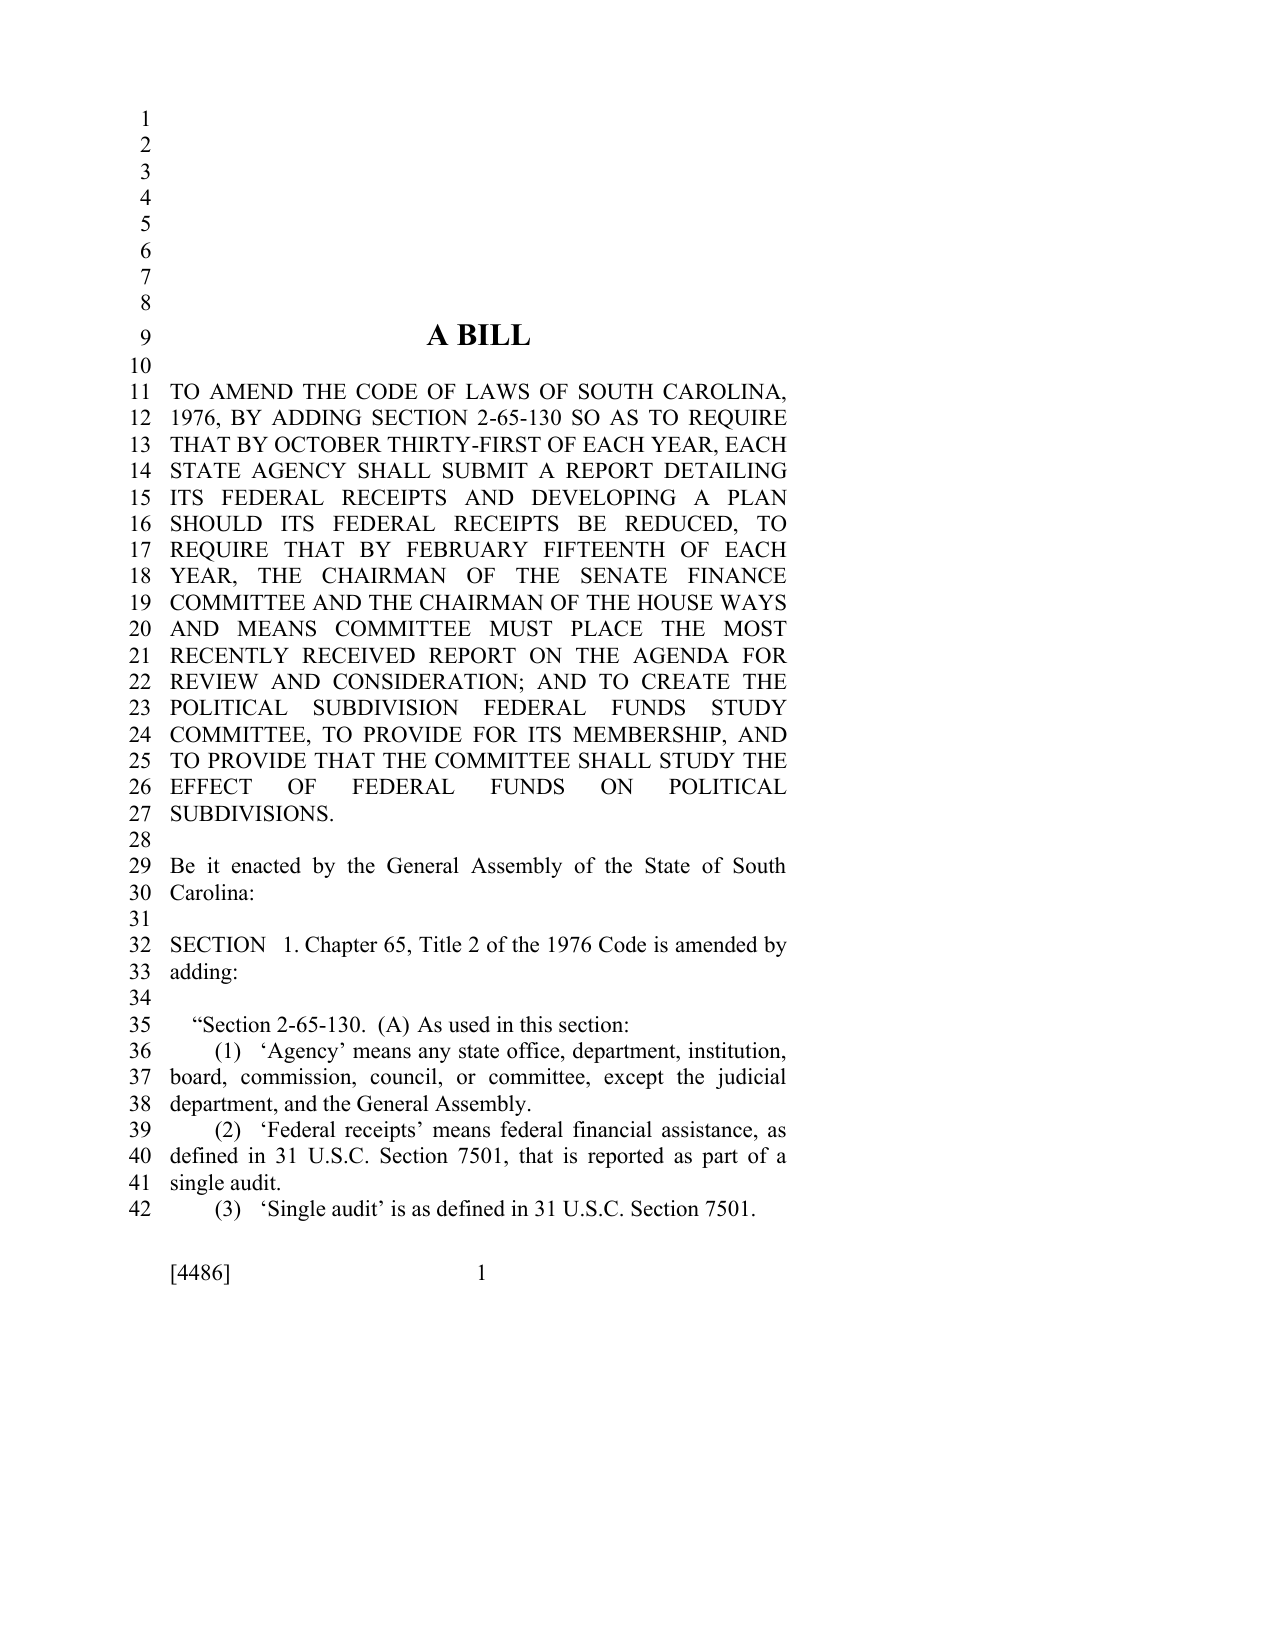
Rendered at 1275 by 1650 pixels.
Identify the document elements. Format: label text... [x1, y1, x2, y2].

text (2) ‘Federal receipts’ means federal financial assistance, as defined in 31 U.S.C. Section 7501, that is reported as part of a single audit. [169, 1116, 787, 1195]
text Be it enacted by the General Assembly of the State of South Carolina: [169, 852, 787, 905]
text (3) ‘Single audit’ is as defined in 31 U.S.C. Section 7501. [169, 1195, 787, 1221]
text TO AMEND THE CODE OF LAWS OF SOUTH CAROLINA, 1976, BY ADDING SECTION 2-65-130 SO AS TO REQUIRE THAT BY OCTOBER THIRTY-FIRST OF EACH YEAR, EACH STATE AGENCY SHALL SUBMIT A REPORT DETAILING ITS FEDERAL RECEIPTS AND DEVELOPING A PLAN SHOULD ITS FEDERAL RECEIPTS BE REDUCED, TO REQUIRE THAT BY FEBRUARY FIFTEENTH OF EACH YEAR, THE CHAIRMAN OF THE SENATE FINANCE COMMITTEE AND THE CHAIRMAN OF THE HOUSE WAYS AND MEANS COMMITTEE MUST PLACE THE MOST RECENTLY RECEIVED REPORT ON THE AGENDA FOR REVIEW AND CONSIDERATION; AND TO CREATE THE POLITICAL SUBDIVISION FEDERAL FUNDS STUDY COMMITTEE, TO PROVIDE FOR ITS MEMBERSHIP, AND TO PROVIDE THAT THE COMMITTEE SHALL STUDY THE EFFECT OF FEDERAL FUNDS ON POLITICAL SUBDIVISIONS. [169, 378, 787, 826]
text A BILL [169, 316, 787, 352]
text “Section 2-65-130. (A) As used in this section: [169, 1011, 787, 1037]
text SECTION 1. Chapter 65, Title 2 of the 1976 Code is amended by adding: [169, 932, 787, 984]
text (1) ‘Agency’ means any state office, department, institution, board, commission, council, or committee, except the judicial department, and the General Assembly. [169, 1037, 787, 1116]
